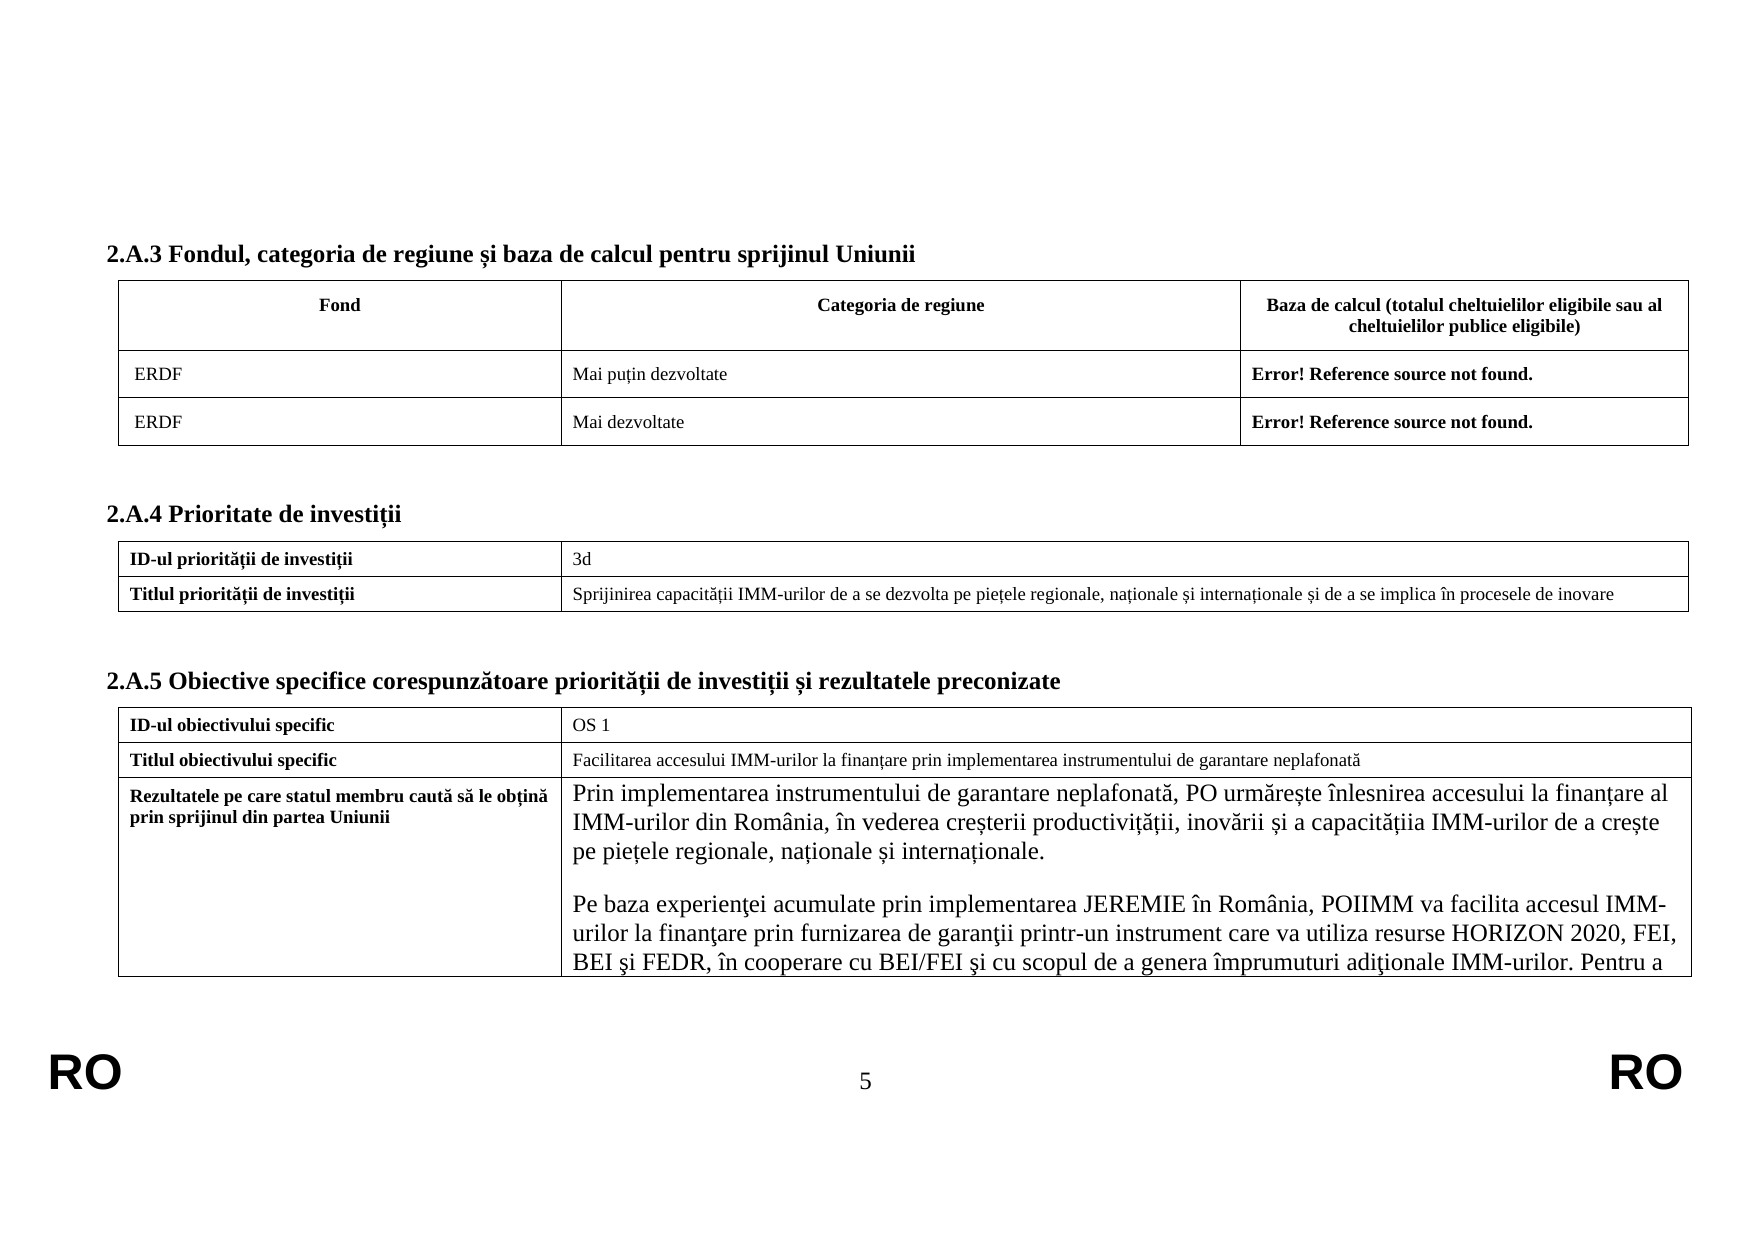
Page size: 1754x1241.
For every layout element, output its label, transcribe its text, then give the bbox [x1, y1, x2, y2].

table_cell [562, 778, 1691, 976]
table_cell Error! Reference source not found. [1241, 398, 1688, 445]
table_header Fond [119, 281, 561, 349]
table_cell Error! Reference source not found. [1241, 351, 1688, 397]
table_cell Mai dezvoltate [562, 398, 1240, 445]
subtitle 2.A.5 Obiective specifice corespunzătoare priorității de investiții și rezultatele preconizate [106, 666, 1647, 694]
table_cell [119, 778, 561, 976]
table_cell Titlul obiectivului specific [119, 743, 561, 777]
table_header Categoria de regiune [562, 281, 1240, 349]
subtitle 2.A.4 Prioritate de investiții [106, 499, 1647, 528]
table_cell Facilitarea accesului IMM-urilor la finanțare prin implementarea instrumentului de garantare neplafonată [562, 743, 1691, 777]
table_header Baza de calcul (totalul cheltuielilor eligibile sau al cheltuielilor publice eligibile) [1241, 281, 1688, 349]
table_cell Sprijinirea capacității IMM-urilor de a se dezvolta pe piețele regionale, naționale și internaționale și de a se implica în procesele de inovare [562, 577, 1688, 611]
table_header 3d [562, 542, 1688, 576]
table_header OS 1 [562, 708, 1691, 742]
table_cell ERDF [119, 398, 561, 445]
table_header ID-ul priorității de investiții [119, 542, 561, 576]
table_header ID-ul obiectivului specific [119, 708, 561, 742]
table_cell ERDF [119, 351, 561, 397]
subtitle 2.A.3 Fondul, categoria de regiune și baza de calcul pentru sprijinul Uniunii [106, 239, 1647, 268]
table_cell Titlul priorității de investiții [119, 577, 561, 611]
table_cell Mai puțin dezvoltate [562, 351, 1240, 397]
